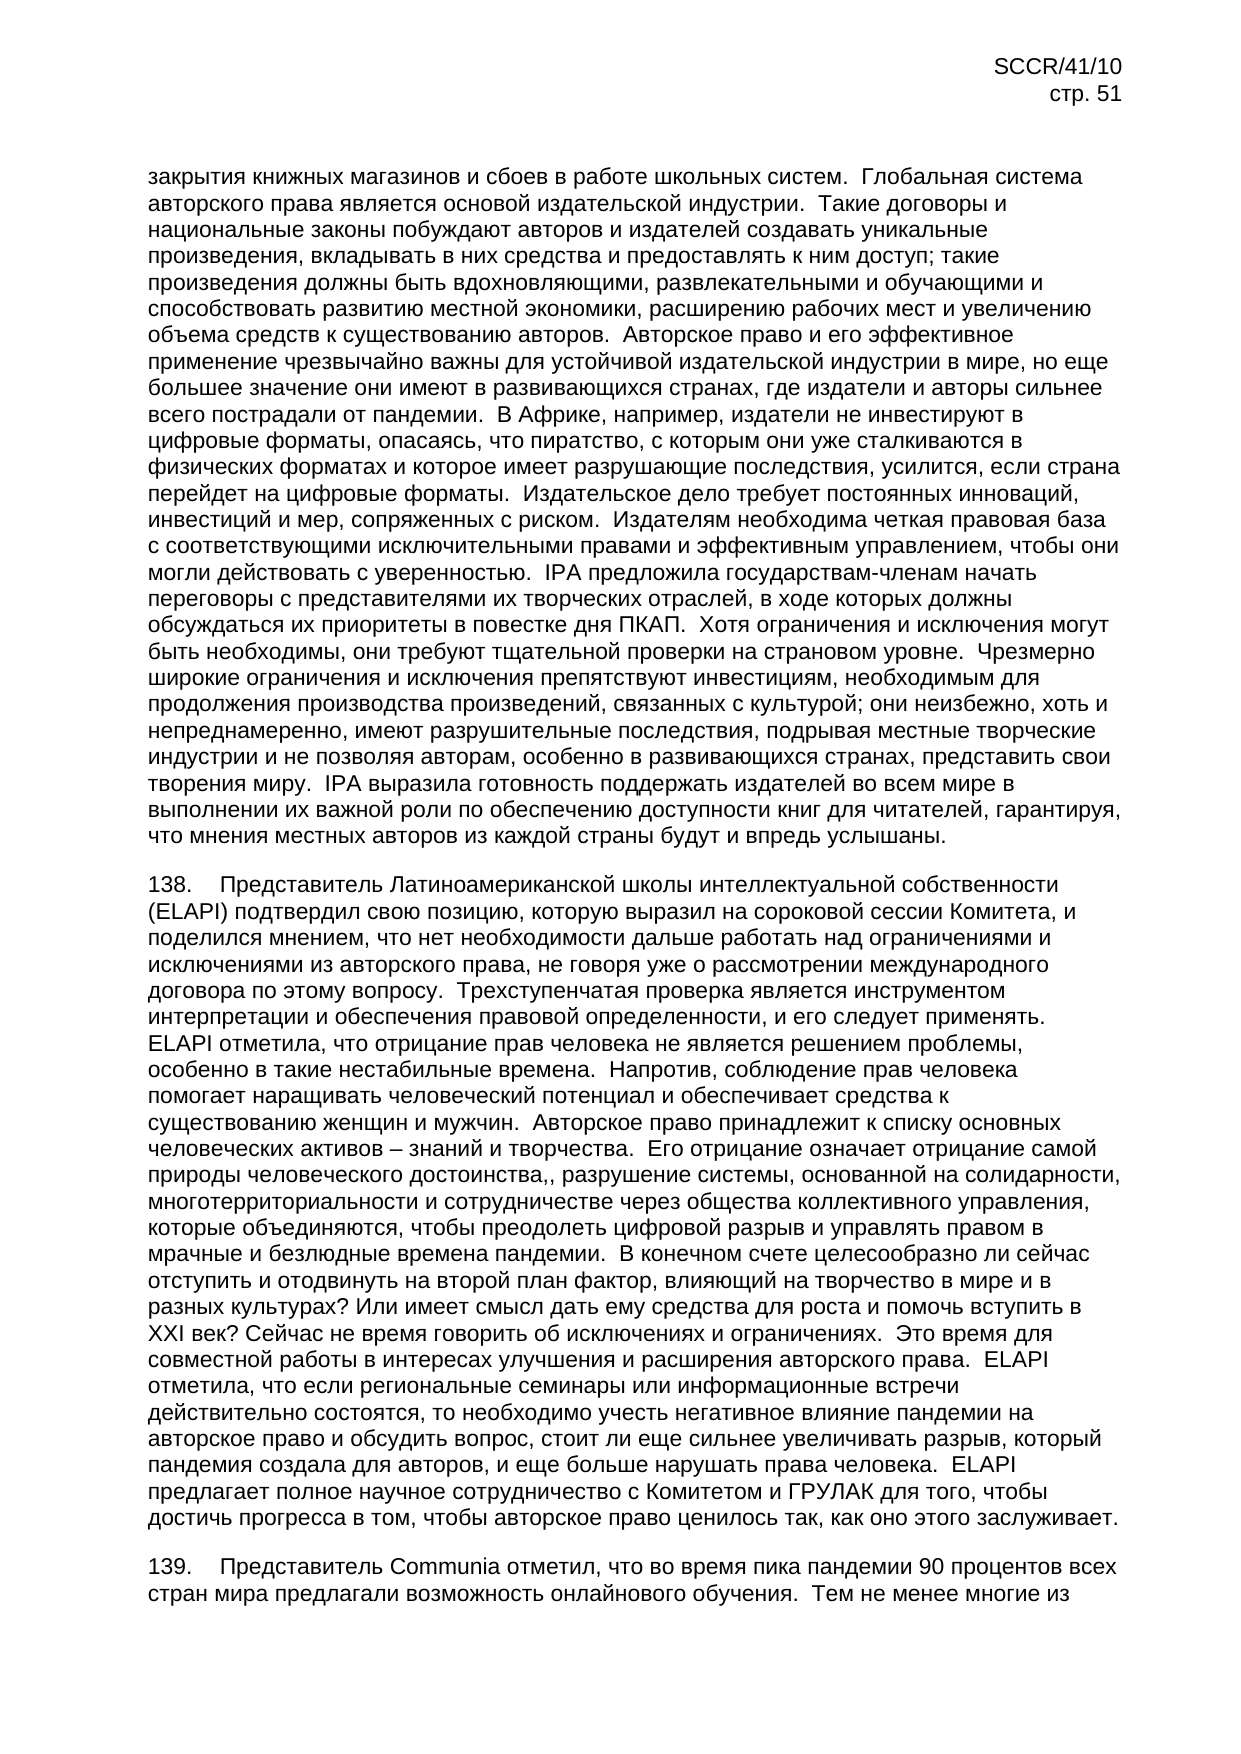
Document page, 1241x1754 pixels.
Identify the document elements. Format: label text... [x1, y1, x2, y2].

list Представитель Латиноамериканской школы интеллектуальной собственности (ELAPI) подтвердил свою позицию, которую выразил на сороковой сессии Комитета, и поделился мнением, что нет необходимости дальше работать над ограничениями и исключениями из авторского права, не говоря уже о рассмотрении международного договора по этому вопросу. Трехступенчатая проверка является инструментом интерпретации и обеспечения правовой определенности, и его следует применять. ELAPI отметила, что отрицание прав человека не является решением проблемы, особенно в такие нестабильные времена. Напротив, соблюдение прав человека помогает наращивать человеческий потенциал и обеспечивает средства к существованию женщин и мужчин. Авторское право принадлежит к списку основных человеческих активов – знаний и творчества. Его отрицание означает отрицание самой природы человеческого достоинства,, разрушение системы, основанной на солидарности, многотерриториальности и сотрудничестве через общества коллективного управления, которые объединяются, чтобы преодолеть цифровой разрыв и управлять правом в мрачные и безлюдные времена пандемии. В конечном счете целесообразно ли сейчас отступить и отодвинуть на второй план фактор, влияющий на творчество в мире и в разных культурах? Или имеет смысл дать ему средства для роста и помочь вступить в XXI век? Сейчас не время говорить об исключениях и ограничениях. Это время для совместной работы в интересах улучшения и расширения авторского права. ELAPI отметила, что если региональные семинары или информационные встречи действительно состоятся, то необходимо учесть негативное влияние пандемии на авторское право и обсудить вопрос, стоит ли еще сильнее увеличивать разрыв, который пандемия создала для авторов, и еще больше нарушать права человека. ELAPI предлагает полное научное сотрудничество с Комитетом и ГРУЛАК для того, чтобы достичь прогресса в том, чтобы авторское право ценилось так, как оно этого заслуживает. [148, 871, 1122, 1530]
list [148, 1553, 1122, 1606]
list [148, 163, 1122, 848]
